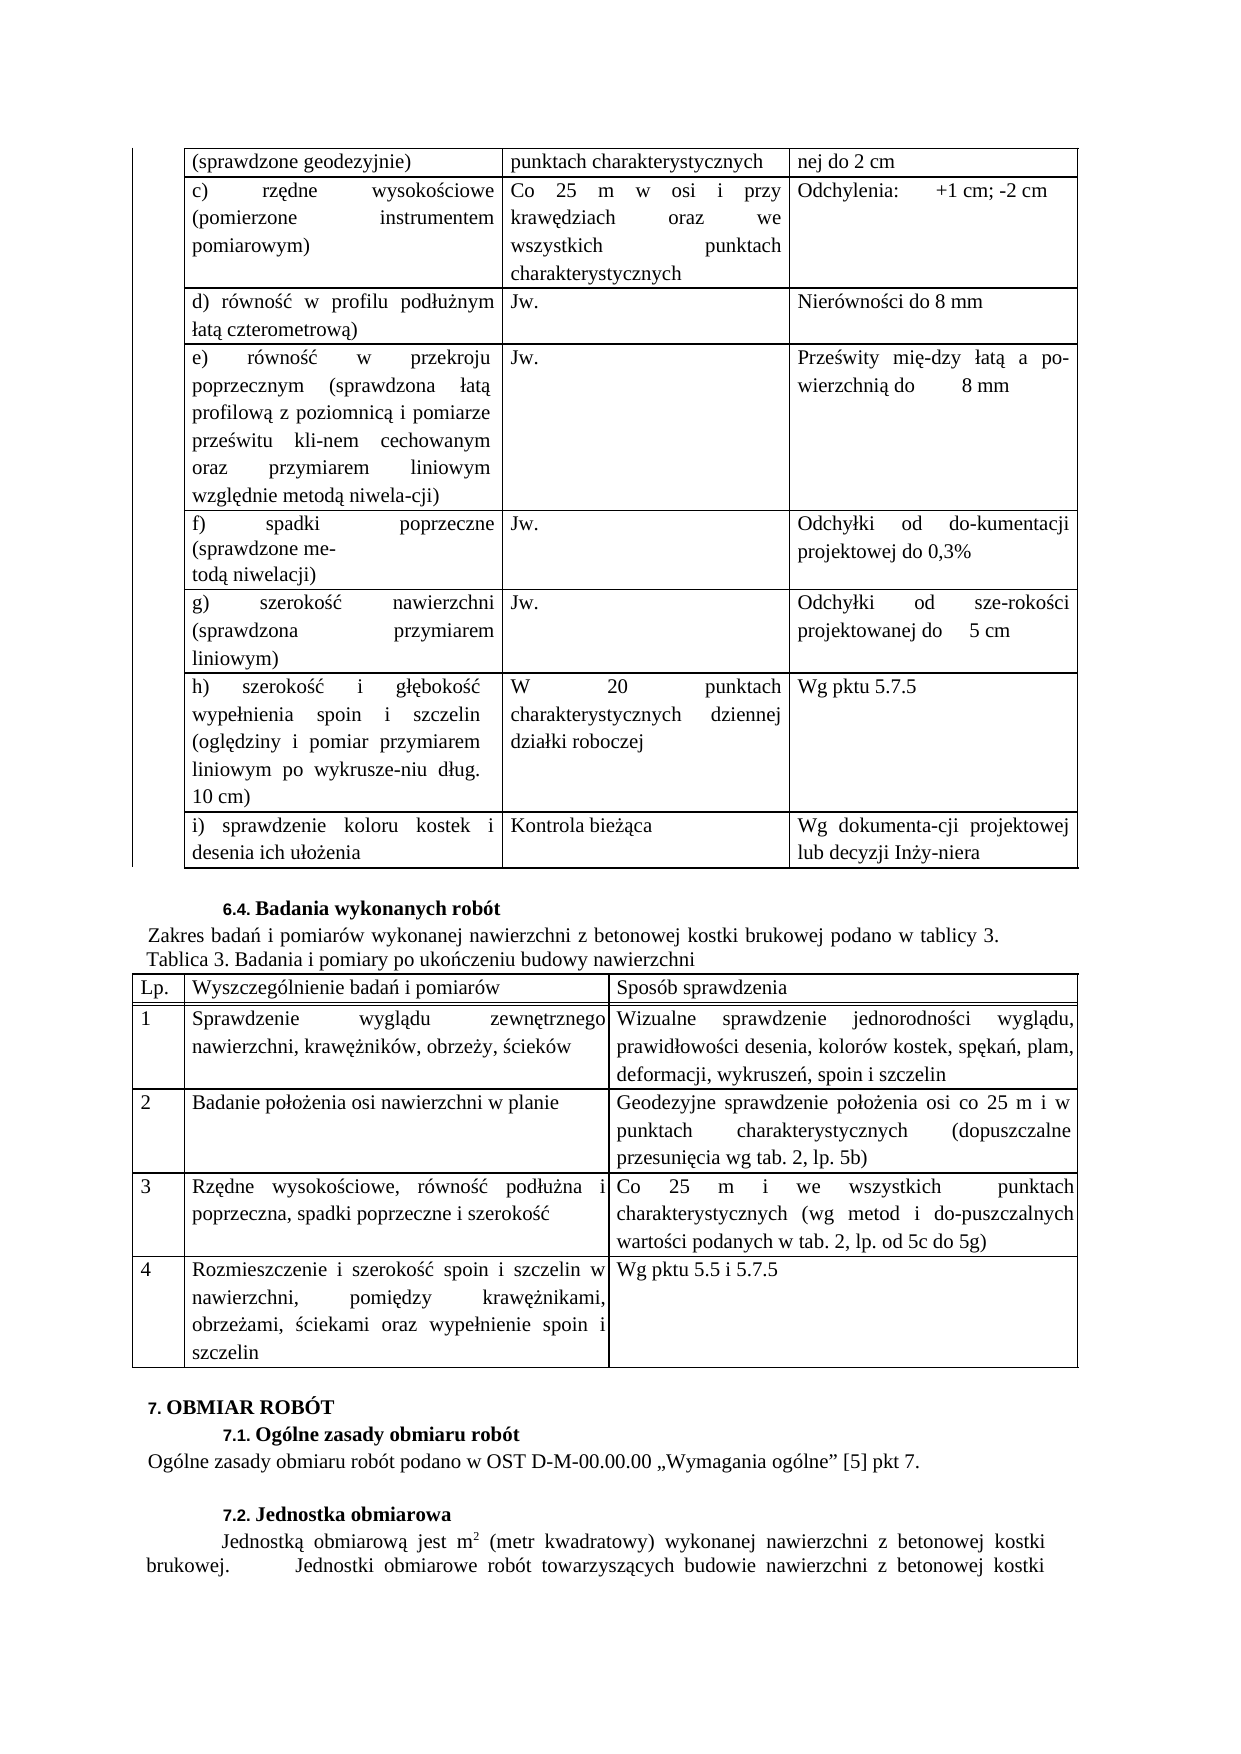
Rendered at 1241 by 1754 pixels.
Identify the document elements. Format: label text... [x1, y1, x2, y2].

table_cell 4 [133, 1257, 184, 1367]
text Zakres badań i pomiarów wykonanej nawierzchni z betonowej kostki brukowej podano w tablicy 3. Tablica 3. Badania i pomiary po ukończeniu budowy nawierzchni [146, 923, 1000, 971]
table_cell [185, 149, 502, 176]
table_cell Jw. [503, 345, 789, 510]
table_header Lp. [133, 975, 184, 1002]
table_cell g) szerokość nawierzchni (sprawdzona przymiarem liniowym) [185, 590, 502, 672]
table_cell Wg dokumenta-cji projektowej lub decyzji Inży-niera [790, 813, 1077, 867]
table_cell Rzędne wysokościowe, równość podłużna i poprzeczna, spadki poprzeczne i szerokość [185, 1174, 608, 1256]
table_cell Prześwity mię-dzy łatą a po- wierzchnią do 8 mm [790, 345, 1077, 510]
table_cell 1 [133, 1006, 184, 1088]
table_cell Wg pktu 5.7.5 [790, 674, 1077, 811]
table_cell Odchyłki od do-kumentacji projektowej do 0,3% [790, 511, 1077, 589]
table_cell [503, 149, 789, 176]
table_cell Odchylenia: +1 cm; -2 cm [790, 178, 1077, 287]
table_cell Co 25 m w osi i przy krawędziach oraz we wszystkich punktach charakterystycznych [503, 178, 789, 287]
list Badania wykonanych robót [223, 896, 1094, 919]
table_cell c) rzędne wysokościowe (pomierzone instrumentem pomiarowym) [185, 178, 502, 287]
table_cell Kontrola bieżąca [503, 813, 789, 867]
table_cell f) spadki poprzeczne (sprawdzone me- todą niwelacji) [185, 511, 502, 589]
table_cell Geodezyjne sprawdzenie położenia osi co 25 m i w punktach charakterystycznych (dopuszczalne przesunięcia wg tab. 2, lp. 5b) [610, 1090, 1077, 1172]
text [146, 1529, 1046, 1577]
table_cell 2 [133, 1090, 184, 1172]
table_cell W 20 punktach charakterystycznych dziennej działki roboczej [503, 674, 789, 811]
table_cell d) równość w profilu podłużnym łatą czterometrową) [185, 289, 502, 343]
table_cell e) równość w przekroju poprzecznym (sprawdzona łatą profilową z poziomnicą i pomiarze prześwitu kli-nem cechowanym oraz przymiarem liniowym względnie metodą niwela-cji) [185, 345, 502, 510]
list Ogólne zasady obmiaru robót [223, 1422, 1094, 1446]
table_cell Odchyłki od sze-rokości projektowanej do 5 cm [790, 590, 1077, 672]
text Ogólne zasady obmiaru robót podano w OST D-M-00.00.00 „Wymagania ogólne” [5] pkt 7. [146, 1449, 1091, 1473]
list Jednostka obmiarowa [223, 1502, 1094, 1526]
table_cell Wizualne sprawdzenie jednorodności wyglądu, prawidłowości desenia, kolorów kostek, spękań, plam, deformacji, wykruszeń, spoin i szczelin [610, 1006, 1077, 1088]
table_cell Wg pktu 5.5 i 5.7.5 [610, 1257, 1077, 1367]
table_cell Jw. [503, 511, 789, 589]
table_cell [790, 149, 1077, 176]
table_cell Jw. [503, 289, 789, 343]
table_cell Badanie położenia osi nawierzchni w planie [185, 1090, 608, 1172]
table_header Sposób sprawdzenia [610, 975, 1077, 1002]
table_cell h) szerokość i głębokość wypełnienia spoin i szczelin (oględziny i pomiar przymiarem liniowym po wykrusze-niu dług. 10 cm) [185, 674, 502, 811]
table_cell Rozmieszczenie i szerokość spoin i szczelin w nawierzchni, pomiędzy krawężnikami, obrzeżami, ściekami oraz wypełnienie spoin i szczelin [185, 1257, 608, 1367]
list OBMIAR ROBÓT [148, 1395, 1094, 1419]
table_cell Sprawdzenie wyglądu zewnętrznego nawierzchni, krawężników, obrzeży, ścieków [185, 1006, 608, 1088]
table_cell Nierówności do 8 mm [790, 289, 1077, 343]
table_cell 3 [133, 1174, 184, 1256]
table_cell i) sprawdzenie koloru kostek i desenia ich ułożenia [185, 813, 502, 867]
table_cell Co 25 m i we wszystkich punktach charakterystycznych (wg metod i do-puszczalnych wartości podanych w tab. 2, lp. od 5c do 5g) [610, 1174, 1077, 1256]
table_cell Jw. [503, 590, 789, 672]
table_header Wyszczególnienie badań i pomiarów [185, 975, 608, 1002]
